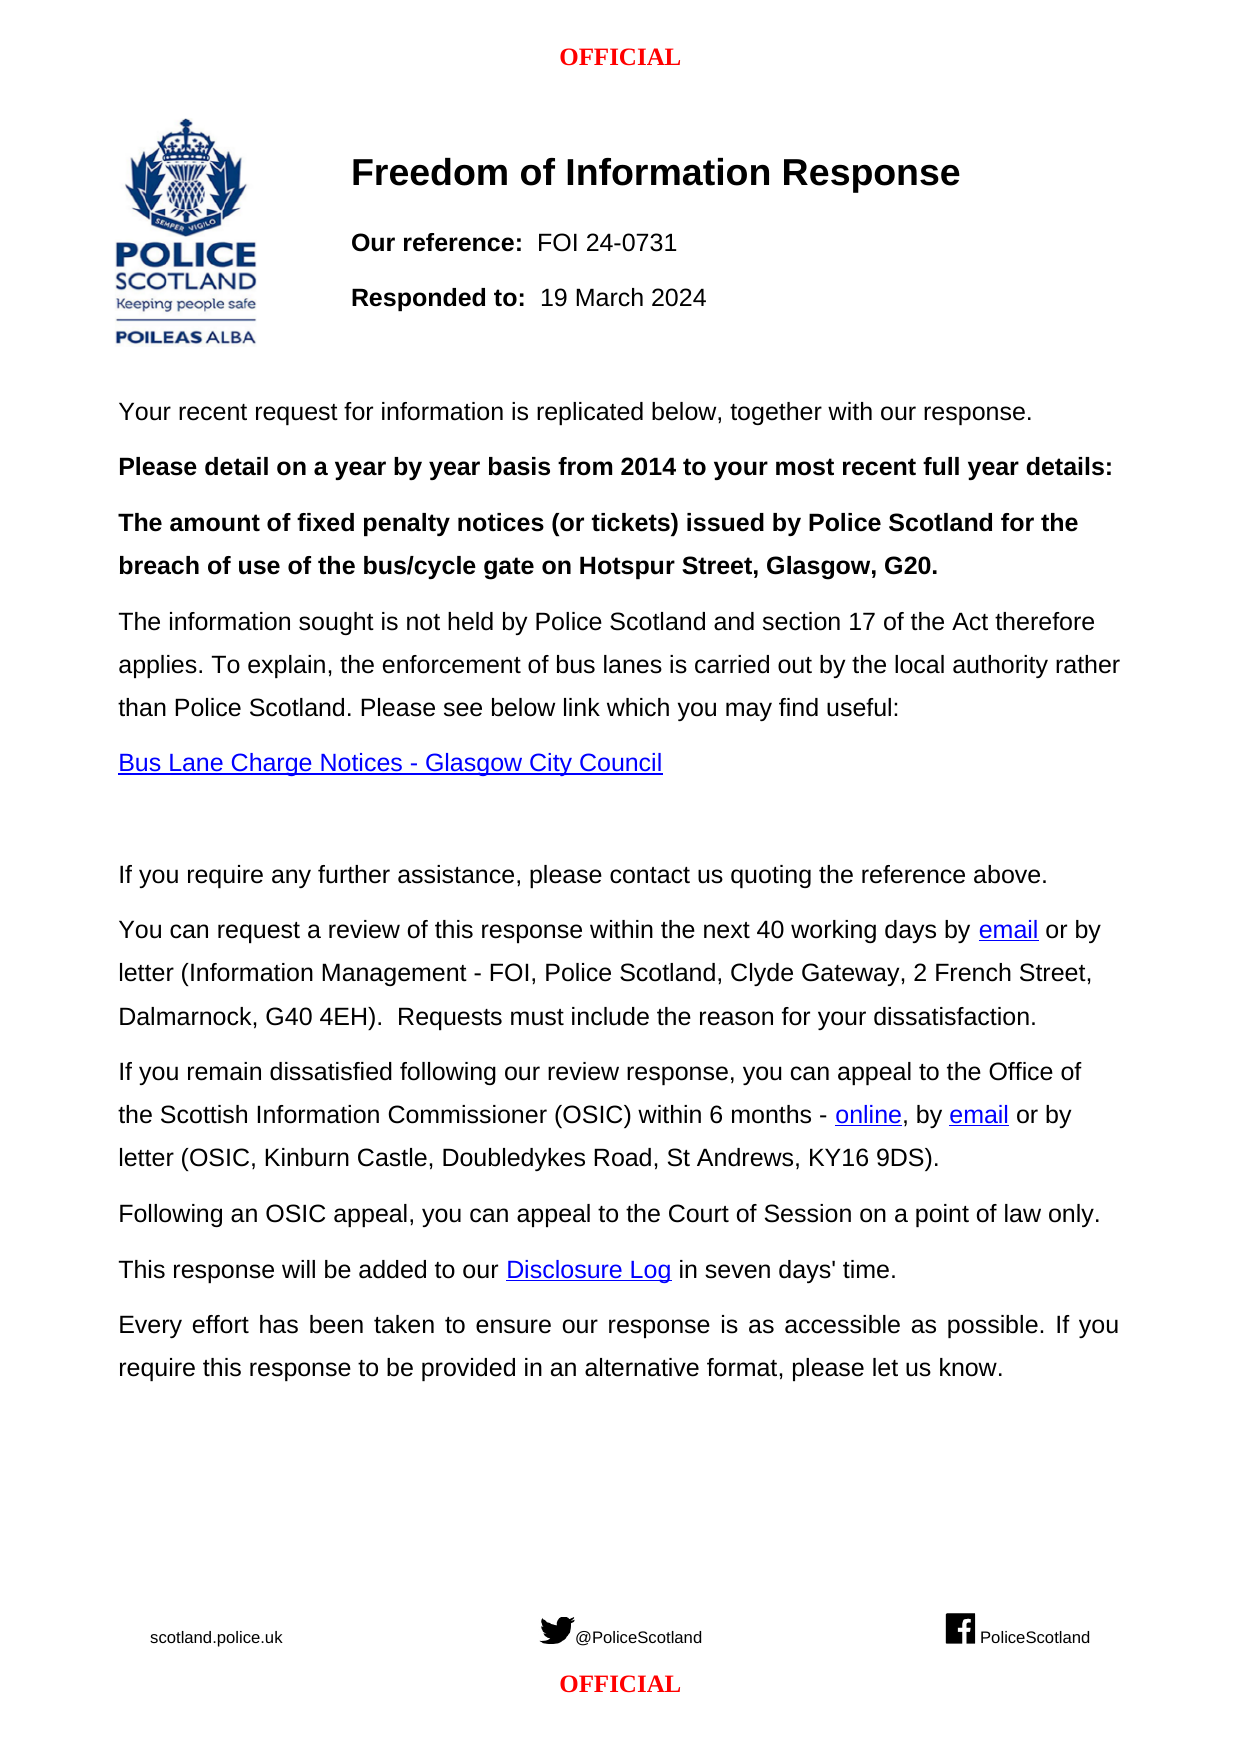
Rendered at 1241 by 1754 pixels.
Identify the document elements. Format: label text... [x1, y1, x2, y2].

text You can request a review of this response within the next 40 working days by email or by letter (Information Management - FOI, Police Scotland, Clyde Gateway, 2 French Street, Dalmarnock, G40 4EH). Requests must include the reason for your dissatisfaction. [118, 915, 1122, 1030]
text Bus Lane Charge Notices - Glasgow City Council [118, 748, 1122, 777]
subtitle Please detail on a year by year basis from 2014 to your most recent full year details: [118, 452, 1122, 481]
text The information sought is not held by Police Scotland and section 17 of the Act therefore applies. To explain, the enforcement of bus lanes is carried out by the local authority rather than Police Scotland. Please see below link which you may find useful: [118, 606, 1122, 721]
text This response will be added to our Disclosure Log in seven days' time. [118, 1254, 1122, 1283]
picture [945, 1613, 976, 1644]
text If you remain dissatisfied following our review response, you can appeal to the Office of the Scottish Information Commissioner (OSIC) within 6 months - online, by email or by letter (OSIC, Kinburn Castle, Doubledykes Road, St Andrews, KY16 9DS). [118, 1057, 1122, 1172]
subtitle The amount of fixed penalty notices (or tickets) issued by Police Scotland for the breach of use of the bus/cycle gate on Hotspur Street, Glasgow, G20. [118, 508, 1122, 579]
text Following an OSIC appeal, you can appeal to the Court of Session on a point of law only. [118, 1199, 1122, 1228]
text Your recent request for information is replicated below, together with our response. [118, 396, 1122, 425]
text Every effort has been taken to ensure our response is as accessible as possible. If you require this response to be provided in an alternative format, please let us know. [118, 1310, 1122, 1382]
table_header Freedom of Information Response Our reference: FOI 24-0731 Responded to: 19 March 2024 [340, 118, 1121, 384]
table_header [103, 118, 339, 384]
picture [538, 1617, 575, 1644]
picture [114, 118, 257, 347]
text If you require any further assistance, please contact us quoting the reference above. [118, 859, 1122, 888]
